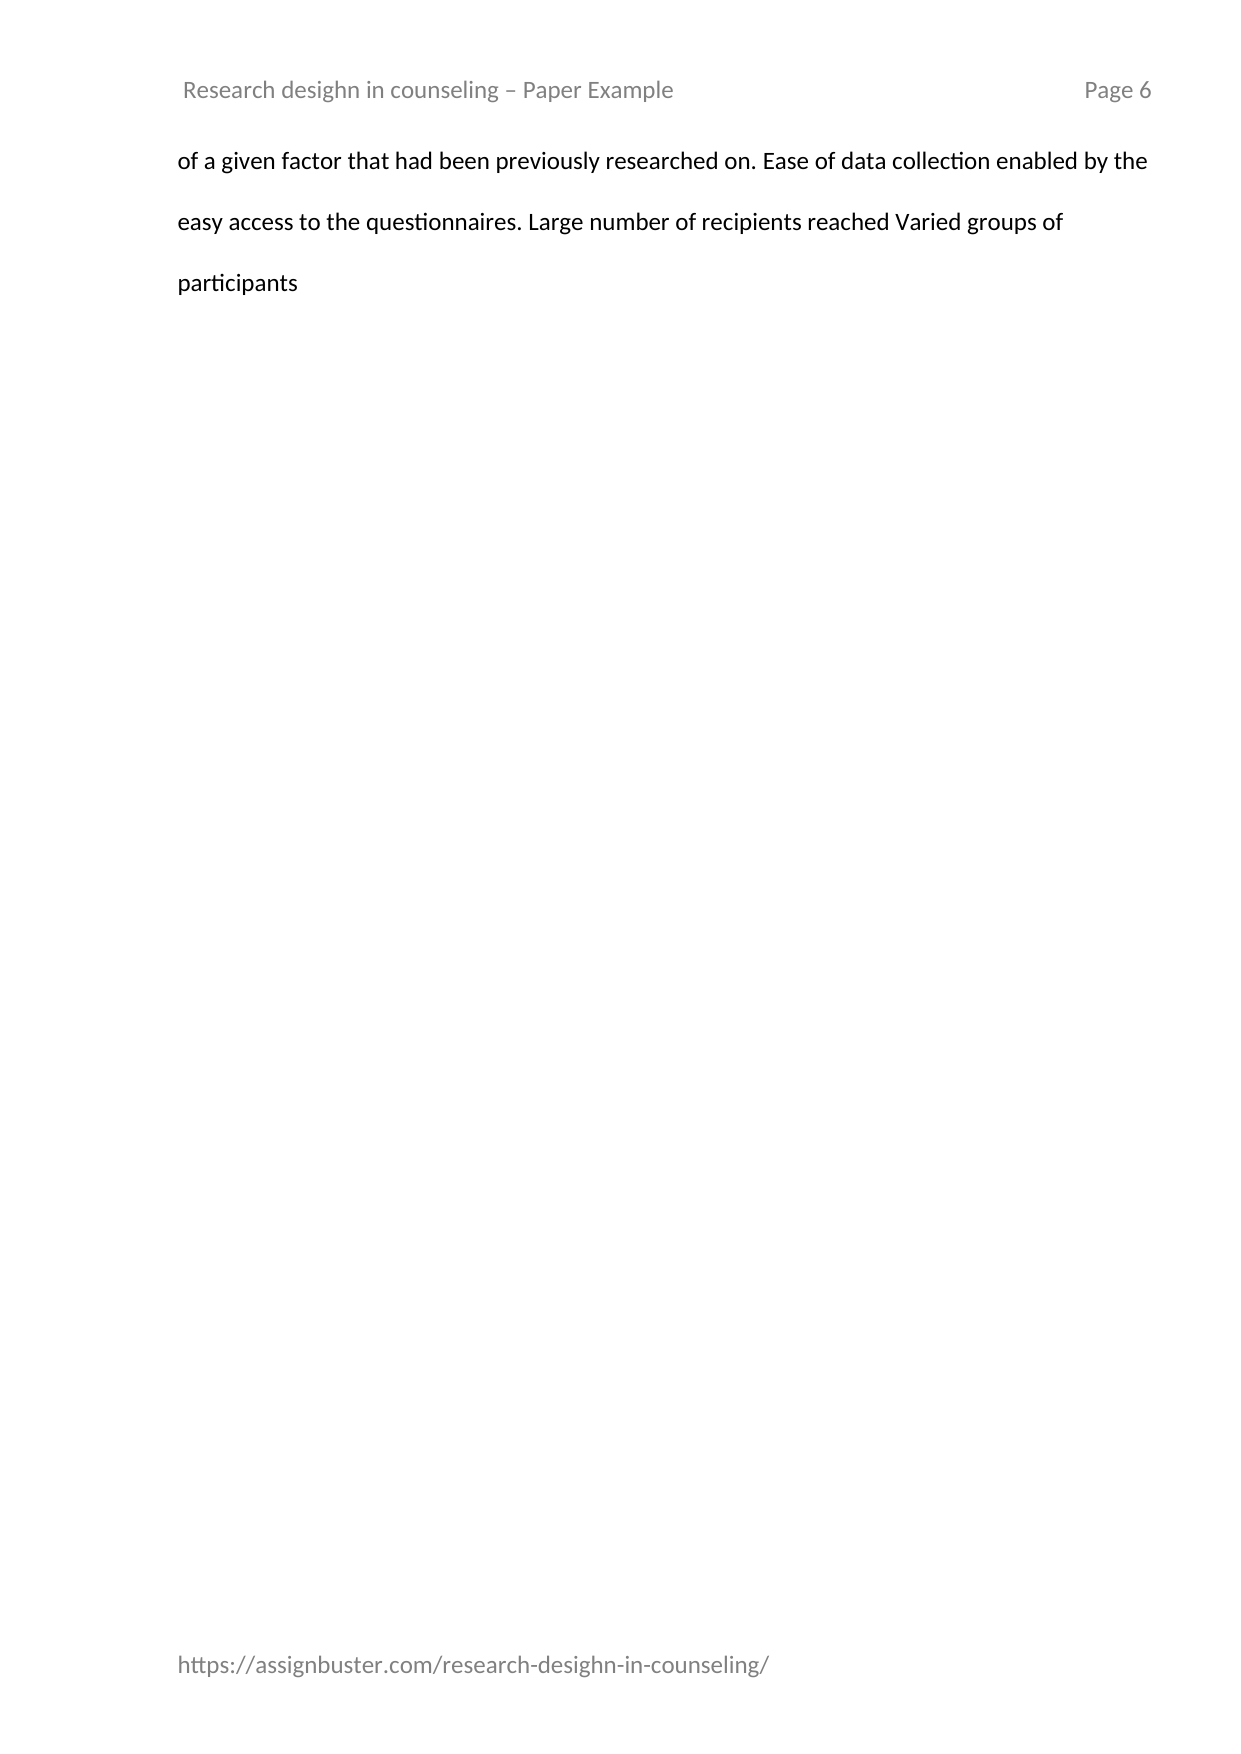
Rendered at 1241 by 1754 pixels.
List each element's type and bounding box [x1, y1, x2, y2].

text [177, 145, 1152, 298]
